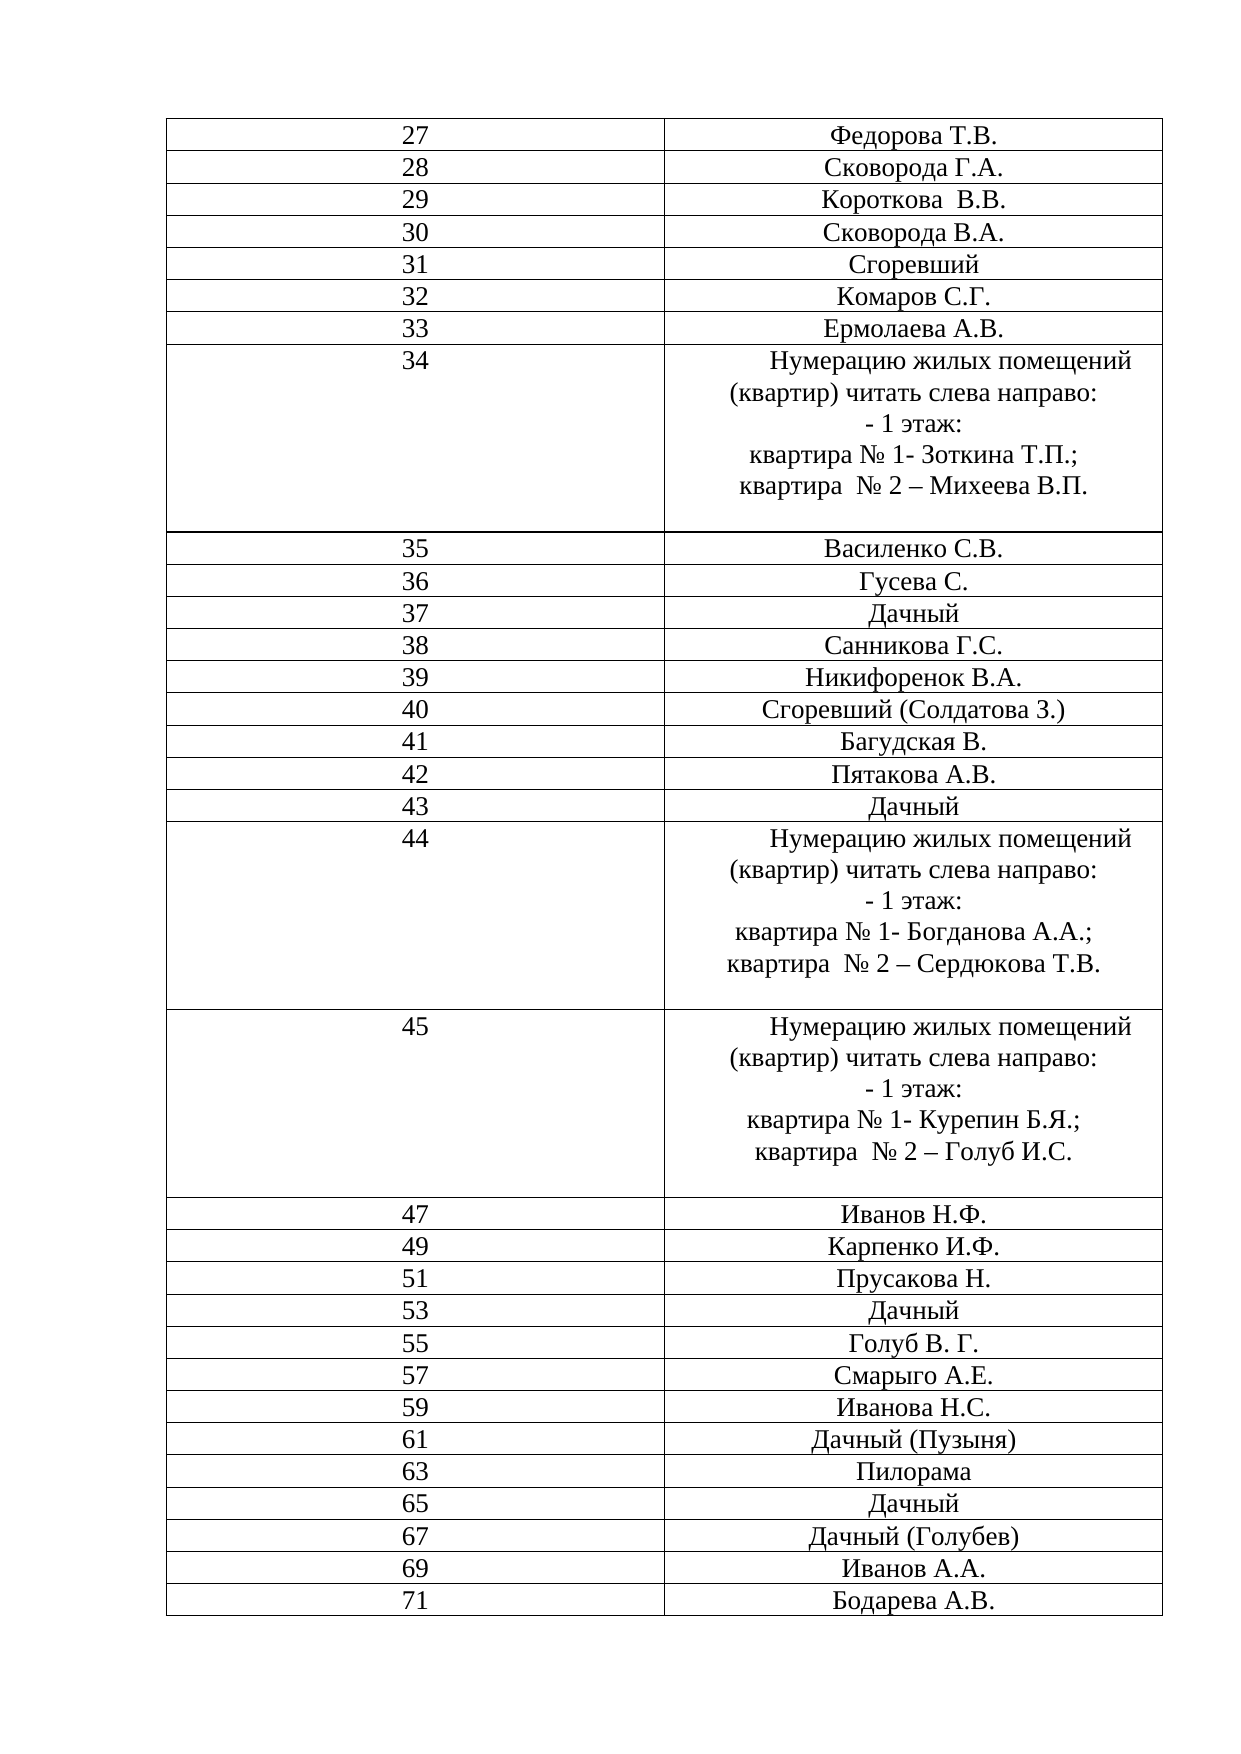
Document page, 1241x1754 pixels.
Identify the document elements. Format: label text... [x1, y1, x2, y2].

table_cell Багудская В. [665, 726, 1162, 757]
table_cell Пилорама [665, 1455, 1162, 1487]
table_cell Сковорода В.А. [665, 216, 1162, 247]
table_cell Ермолаева А.В. [665, 312, 1162, 343]
table_cell Голуб В. Г. [665, 1327, 1162, 1358]
table_cell 33 [167, 312, 664, 343]
table_cell Иванов Н.Ф. [665, 1198, 1162, 1229]
table_cell 28 [167, 151, 664, 182]
table_cell Дачный [665, 1488, 1162, 1519]
table_cell Прусакова Н. [665, 1262, 1162, 1293]
table_cell Сгоревший (Солдатова З.) [665, 693, 1162, 724]
table_cell 49 [167, 1230, 664, 1261]
table_cell 51 [167, 1262, 664, 1293]
table_cell 32 [167, 280, 664, 311]
table_cell Карпенко И.Ф. [665, 1230, 1162, 1261]
table_cell 61 [167, 1423, 664, 1454]
table_cell Комаров С.Г. [665, 280, 1162, 311]
table_cell 57 [167, 1359, 664, 1390]
table_cell Сковорода Г.А. [665, 151, 1162, 182]
table_cell 41 [167, 726, 664, 757]
table_cell 53 [167, 1295, 664, 1326]
table_cell Василенко С.В. [665, 533, 1162, 563]
table_cell 40 [167, 693, 664, 724]
table_cell 38 [167, 629, 664, 660]
table_cell 69 [167, 1552, 664, 1583]
table_cell Дачный [665, 790, 1162, 821]
table_cell Иванова Н.С. [665, 1391, 1162, 1422]
table_cell Пятакова А.В. [665, 758, 1162, 789]
table_cell 59 [167, 1391, 664, 1422]
table_cell 39 [167, 661, 664, 692]
table_cell Дачный [665, 1295, 1162, 1326]
table_cell 30 [167, 216, 664, 247]
table_cell 36 [167, 565, 664, 596]
table_cell Никифоренок В.А. [665, 661, 1162, 692]
table_cell Дачный (Голубев) [665, 1520, 1162, 1551]
table_cell 71 [167, 1584, 664, 1615]
table_cell Дачный [665, 597, 1162, 628]
table_cell 47 [167, 1198, 664, 1229]
table_cell 43 [167, 790, 664, 821]
table_cell Сгоревший [665, 248, 1162, 279]
table_cell Смарыго А.Е. [665, 1359, 1162, 1390]
table_cell Федорова Т.В. [665, 119, 1162, 150]
table_cell Иванов А.А. [665, 1552, 1162, 1583]
table_cell Санникова Г.С. [665, 629, 1162, 660]
table_cell 55 [167, 1327, 664, 1358]
table_cell 35 [167, 533, 664, 563]
table_cell Нумерацию жилых помещений (квартир) читать слева направо: - 1 этаж: квартира № 1- Богданова А.А.; квартира № 2 – Сердюкова Т.В. [665, 822, 1162, 1009]
table_cell 63 [167, 1455, 664, 1487]
table_cell Дачный (Пузыня) [665, 1423, 1162, 1454]
table_cell 34 [167, 345, 664, 531]
table_cell 44 [167, 822, 664, 1009]
table_cell 67 [167, 1520, 664, 1551]
table_cell 37 [167, 597, 664, 628]
table_cell Короткова В.В. [665, 184, 1162, 215]
table_cell 29 [167, 184, 664, 215]
table_cell 45 [167, 1010, 664, 1197]
table_cell 31 [167, 248, 664, 279]
table_cell Нумерацию жилых помещений (квартир) читать слева направо: - 1 этаж: квартира № 1- Зоткина Т.П.; квартира № 2 – Михеева В.П. [665, 345, 1162, 531]
table_cell 65 [167, 1488, 664, 1519]
table_cell Бодарева А.В. [665, 1584, 1162, 1615]
table_cell Нумерацию жилых помещений (квартир) читать слева направо: - 1 этаж: квартира № 1- Курепин Б.Я.; квартира № 2 – Голуб И.С. [665, 1010, 1162, 1197]
table_cell 27 [167, 119, 664, 150]
table_cell Гусева С. [665, 565, 1162, 596]
table_cell 42 [167, 758, 664, 789]
